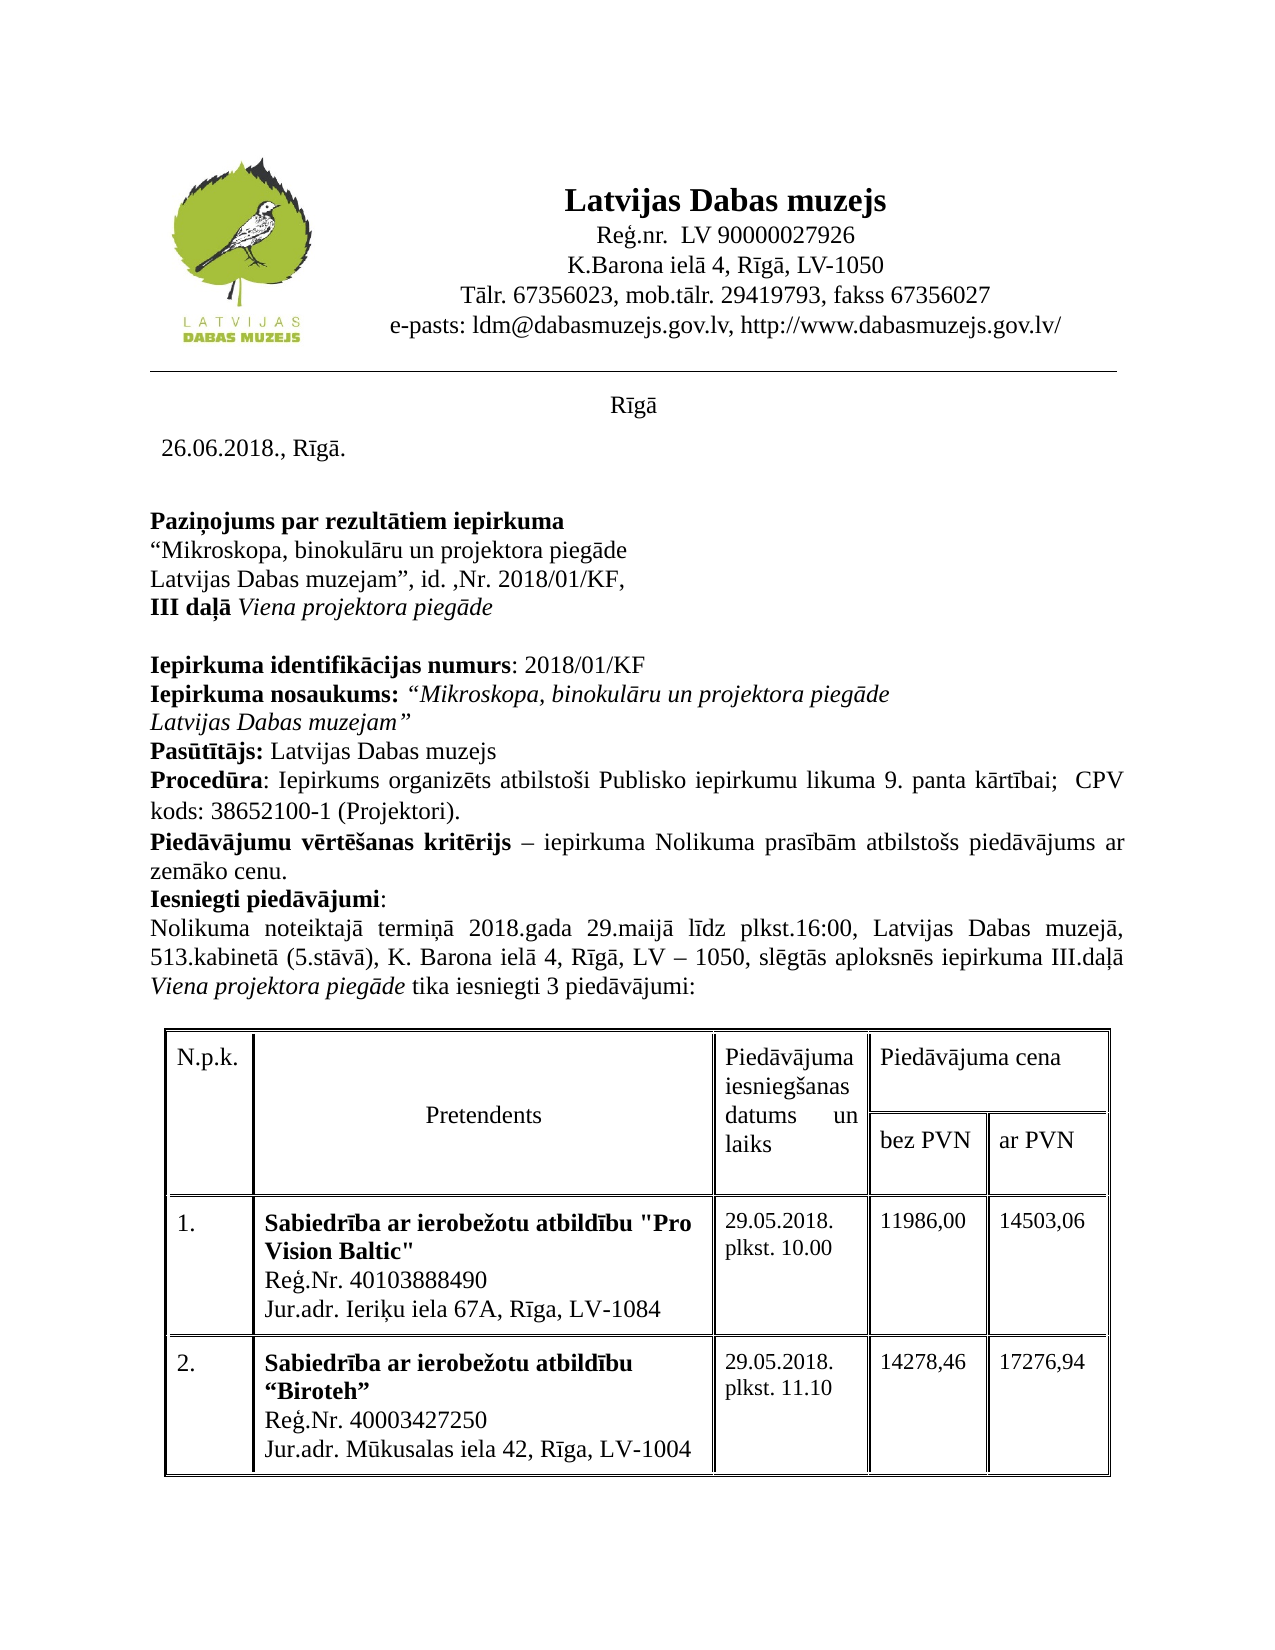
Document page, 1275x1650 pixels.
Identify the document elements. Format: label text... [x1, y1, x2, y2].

table_cell 1. [167, 1194, 252, 1333]
text Piedāvājumu vērtēšanas kritērijs – iepirkuma Nolikuma prasībām atbilstošs piedāvājums ar zemāko cenu. [150, 827, 1125, 884]
text III daļā Viena projektora piegāde [150, 592, 1125, 621]
text “Mikroskopa, binokulāru un projektora piegāde [150, 535, 1125, 564]
picture [161, 150, 323, 355]
text Latvijas Dabas muzejam”, id. ,Nr. 2018/01/KF, [150, 564, 1125, 592]
table_cell 29.05.2018. plkst. 10.00 [716, 1197, 867, 1333]
text Iepirkuma nosaukums: “Mikroskopa, binokulāru un projektora piegāde [150, 679, 1125, 707]
table_cell ar PVN [988, 1111, 1109, 1193]
table_header Piedāvājuma iesniegšanas datums un laiks [714, 1030, 869, 1193]
text Procedūra: Iepirkums organizēts atbilstoši Publisko iepirkumu likuma 9. panta kārtībai; CPV kods: 38652100-1 (Projektori). [150, 765, 1125, 825]
text Nolikuma noteiktajā termiņā 2018.gada 29.maijā līdz plkst.16:00, Latvijas Dabas muzejā, 513.kabinetā (5.stāvā), K. Barona ielā 4, Rīgā, LV – 1050, slēgtās aploksnēs iepirkuma III.daļā Viena projektora piegāde tika iesniegti 3 piedāvājumi: [150, 913, 1125, 999]
text Iepirkuma identifikācijas numurs: 2018/01/KF [150, 650, 1125, 679]
table_cell 17276,94 [988, 1334, 1108, 1474]
table_cell 14503,06 [990, 1194, 1108, 1333]
text Paziņojums par rezultātiem iepirkuma [150, 506, 1125, 535]
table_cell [253, 1334, 714, 1474]
table_cell 26.06.2018., Rīgā. [150, 372, 1117, 506]
table_header N.p.k. [167, 1032, 253, 1193]
table_cell 2. [167, 1334, 253, 1474]
text Iesniegti piedāvājumi: [150, 884, 1125, 913]
table_header Pretendents [253, 1030, 714, 1193]
table_cell Sabiedrība ar ierobežotu atbildību "Pro Vision Baltic" Reģ.Nr. 40103888490 Jur.adr. Ieriķu iela 67A, Rīga, LV-1084 [255, 1197, 712, 1333]
table_header Latvijas Dabas muzejs Reģ.nr. 90000027926 K.Barona ielā 4, , LV-1050 Tālr. 67356023, mob.tālr. 29419793, 67356027 e-pasts: ldm@dabasmuzejs.gov.lv, http://www.dabasmuzejs.gov.lv/ [334, 150, 1117, 371]
table_cell 14278,46 [869, 1334, 988, 1474]
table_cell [714, 1334, 869, 1474]
text Pasūtītājs: Latvijas Dabas muzejs [150, 736, 1125, 765]
table_header [150, 150, 334, 371]
text Latvijas Dabas muzejam” [150, 707, 1125, 736]
table_cell bez PVN [871, 1114, 986, 1193]
table_header Piedāvājuma cena [869, 1032, 1108, 1111]
table_cell 11986,00 [871, 1197, 986, 1333]
